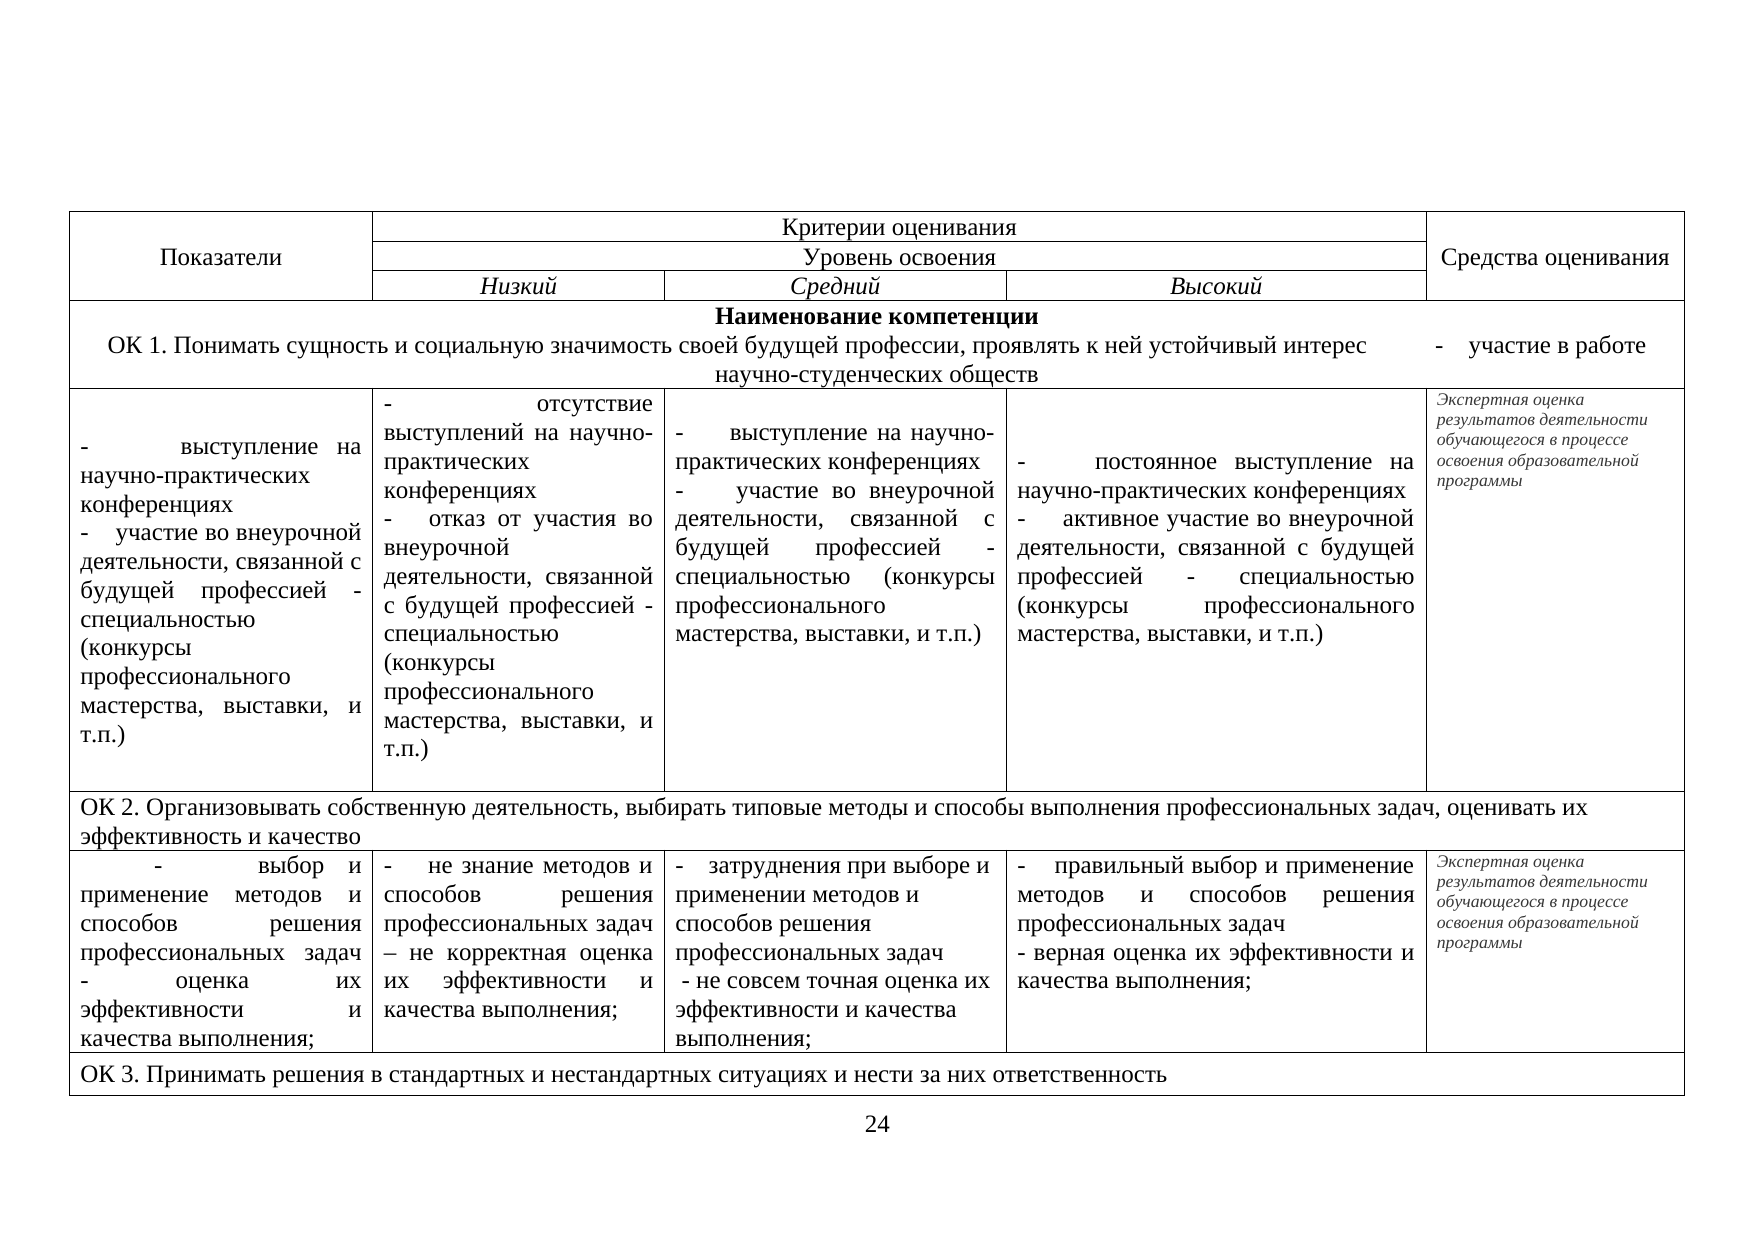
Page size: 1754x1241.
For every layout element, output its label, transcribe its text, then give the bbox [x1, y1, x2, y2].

table_cell Средний [665, 271, 1006, 300]
table_cell - затруднения при выборе и применении методов и способов решения профессиональных задач - не совсем точная оценка их эффективности и качества выполнения; [665, 851, 1006, 1052]
table_cell Экспертная оценка результатов деятельности обучающегося в процессе освоения образовательной программы [1427, 389, 1684, 791]
table_cell - выступление на научно-практических конференциях - участие во внеурочной деятельности, связанной с будущей профессией - специальностью (конкурсы профессионального мастерства, выставки, и т.п.) [665, 389, 1006, 791]
table_cell Низкий [373, 271, 664, 300]
table_cell - выбор и применение методов и способов решения профессиональных задач - оценка их эффективности и качества выполнения; [70, 851, 372, 1052]
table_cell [1427, 851, 1684, 1052]
table_header Средства оценивания [1427, 212, 1684, 300]
table_header Показатели [70, 212, 372, 300]
table_cell Уровень освоения [373, 242, 1426, 270]
table_cell - не знание методов и способов решения профессиональных задач – не корректная оценка их эффективности и качества выполнения; [373, 851, 664, 1052]
table_cell Высокий [1007, 271, 1426, 300]
table_cell - отсутствие выступлений на научно-практических конференциях - отказ от участия во внеурочной деятельности, связанной с будущей профессией - специальностью (конкурсы профессионального мастерства, выставки, и т.п.) [373, 389, 664, 791]
table_cell Наименование компетенции ОК 1. Понимать сущность и социальную значимость своей будущей профессии, проявлять к ней устойчивый интерес - участие в работе научно-студенческих обществ [70, 301, 1684, 387]
table_cell ОК 3. Принимать решения в стандартных и нестандартных ситуациях и нести за них ответственность [70, 1053, 1684, 1095]
table_cell - правильный выбор и применение методов и способов решения профессиональных задач - верная оценка их эффективности и качества выполнения; [1007, 851, 1426, 1052]
table_header Критерии оценивания [373, 212, 1426, 241]
table_cell - постоянное выступление на научно-практических конференциях - активное участие во внеурочной деятельности, связанной с будущей профессией - специальностью (конкурсы профессионального мастерства, выставки, и т.п.) [1007, 389, 1426, 791]
table_cell ОК 2. Организовывать собственную деятельность, выбирать типовые методы и способы выполнения профессиональных задач, оценивать их эффективность и качество [70, 792, 1684, 849]
table_cell - выступление на научно-практических конференциях - участие во внеурочной деятельности, связанной с будущей профессией - специальностью (конкурсы профессионального мастерства, выставки, и т.п.) [70, 389, 372, 791]
